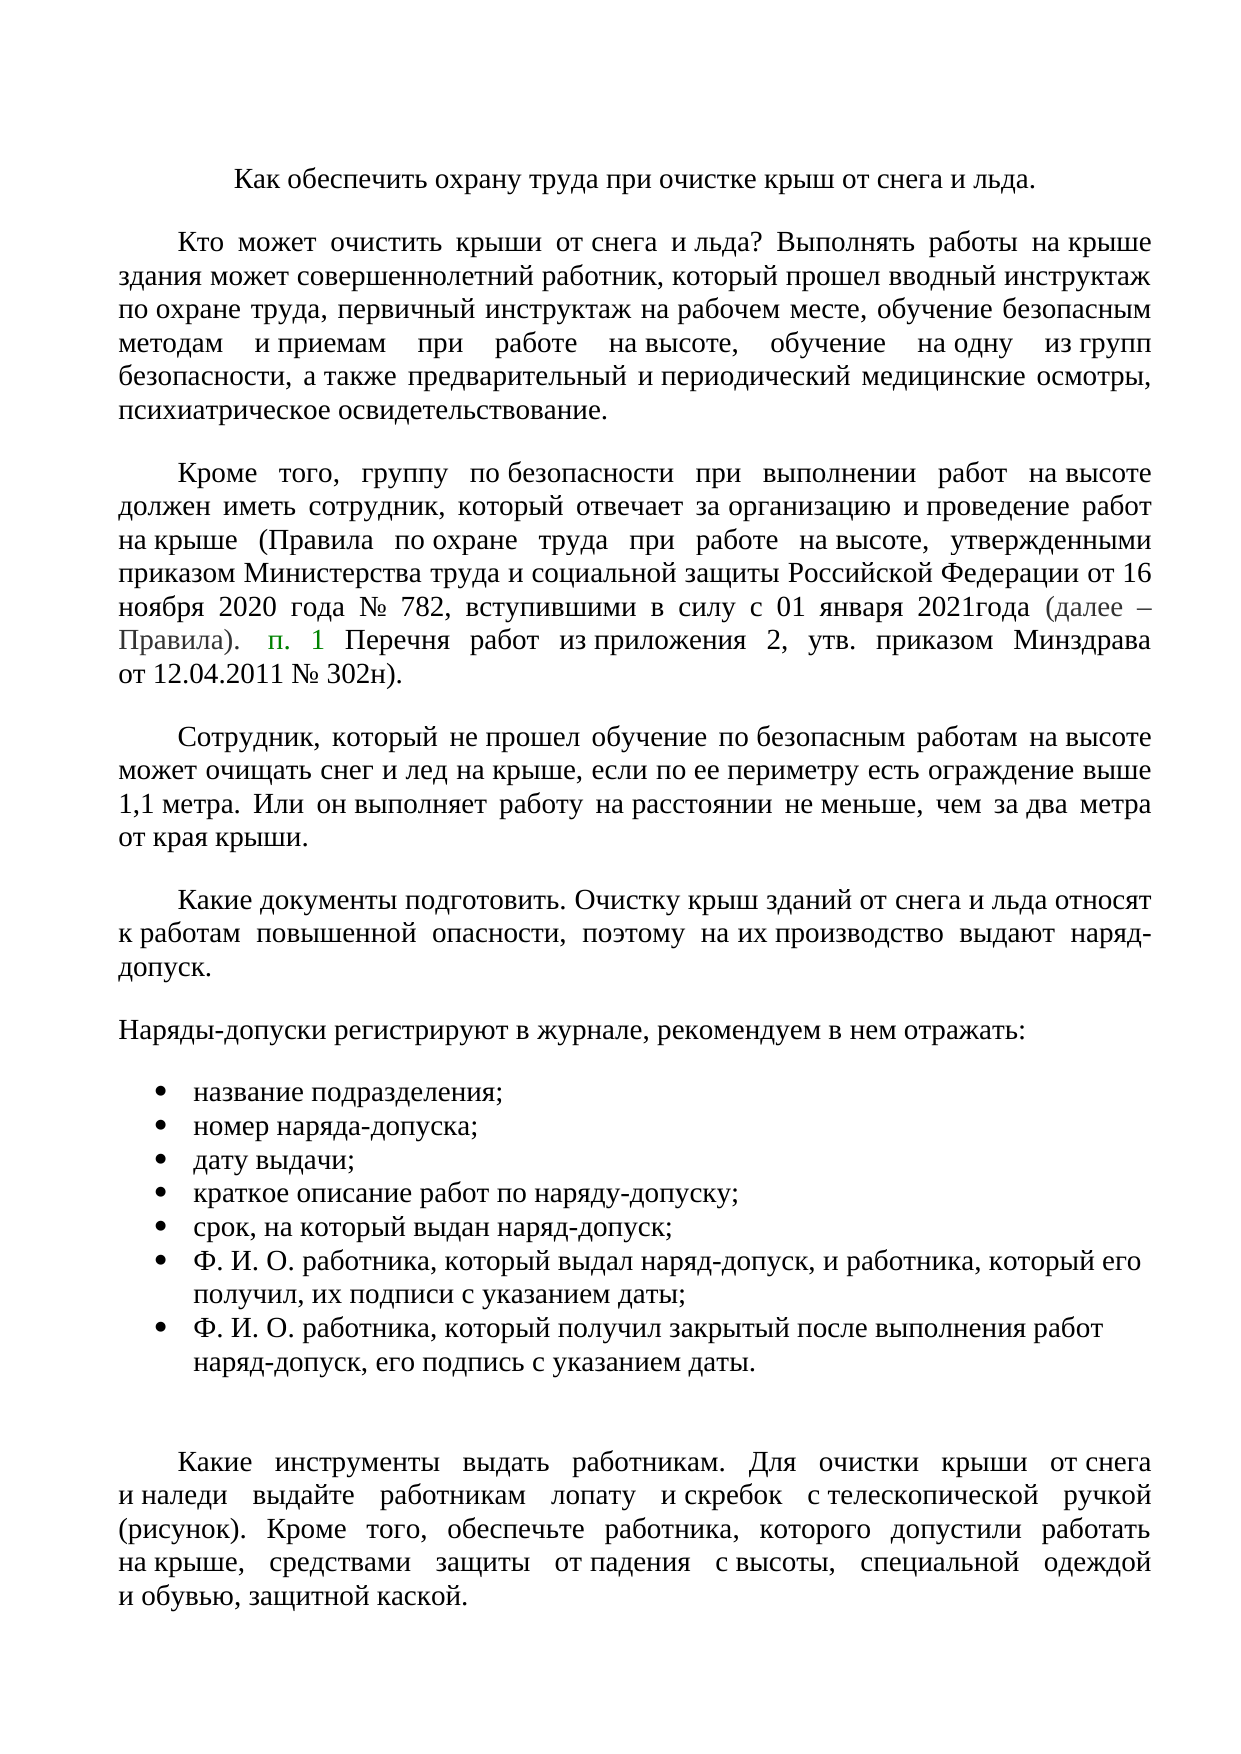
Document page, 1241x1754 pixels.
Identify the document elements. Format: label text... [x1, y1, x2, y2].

text Наряды-допуски регистрируют в журнале, рекомендуем в нем отражать: [118, 1012, 1152, 1045]
list номер наряда-допуска; [156, 1108, 1152, 1142]
subtitle Как обеспечить охрану труда при очистке крыш от снега и льда. [118, 156, 1152, 195]
text Какие документы подготовить. Очистку крыш зданий от снега и льда относят к работам повышенной опасности, поэтому на их производство выдают наряд-допуск. [118, 882, 1152, 983]
list дату выдачи; [156, 1142, 1152, 1176]
list Ф. И. О. работника, который выдал наряд-допуск, и работника, который его получил, их подписи с указанием даты; [156, 1243, 1152, 1310]
text Сотрудник, который не прошел обучение по безопасным работам на высоте может очищать снег и лед на крыше, если по ее периметру есть ограждение выше 1,1 метра. Или он выполняет работу на расстоянии не меньше, чем за два метра от края крыши. [118, 719, 1152, 853]
list Ф. И. О. работника, который получил закрытый после выполнения работ наряд-допуск, его подпись с указанием даты. [156, 1310, 1152, 1377]
text Кто может очистить крыши от снега и льда? Выполнять работы на крыше здания может совершеннолетний работник, который прошел вводный инструктаж по охране труда, первичный инструктаж на рабочем месте, обучение безопасным методам и приемам при работе на высоте, обучение на одну из групп безопасности, а также предварительный и периодический медицинские осмотры, психиатрическое освидетельствование. [118, 224, 1152, 426]
text Кроме того, группу по безопасности при выполнении работ на высоте должен иметь сотрудник, который отвечает за организацию и проведение работ на крыше (Правила по охране труда при работе на высоте, утвержденными приказом Министерства труда и социальной защиты Российской Федерации от 16 ноября 2020 года № 782, вступившими в силу с 01 января 2021года (далее – Правила). п. 1 Перечня работ из приложения 2, утв. приказом Минздрава от 12.04.2011 № 302н). [118, 455, 1152, 689]
list краткое описание работ по наряду-допуску; [156, 1176, 1152, 1209]
list срок, на который выдан наряд-допуск; [156, 1209, 1152, 1243]
text Какие инструменты выдать работникам. Для очистки крыши от снега и наледи выдайте работникам лопату и скребок с телескопической ручкой (рисунок). Кроме того, обеспечьте работника, которого допустили работать на крыше, средствами защиты от падения с высоты, специальной одеждой и обувью, защитной каской. [118, 1444, 1152, 1612]
list название подразделения; [156, 1074, 1152, 1108]
